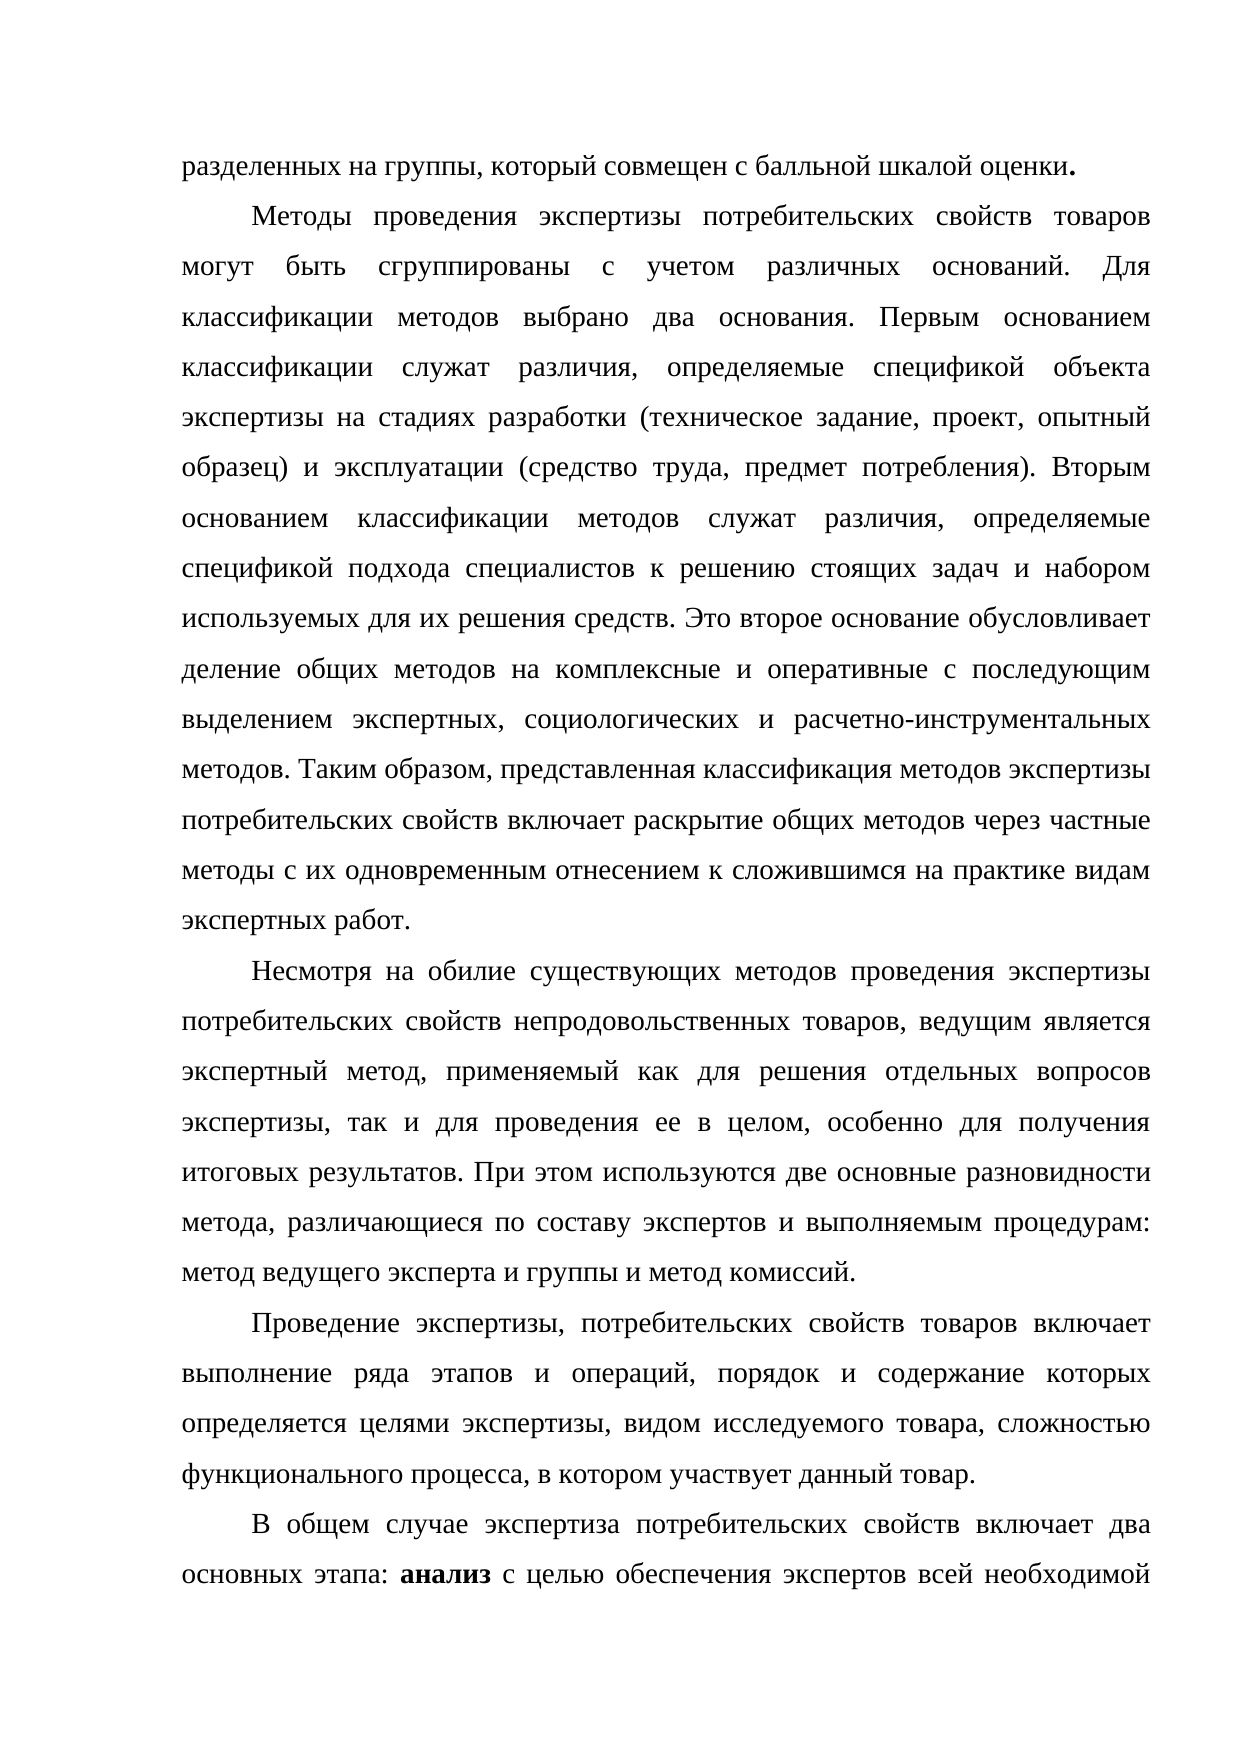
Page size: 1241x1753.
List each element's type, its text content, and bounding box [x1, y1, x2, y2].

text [181, 148, 1152, 181]
text Несмотря на обилие существующих методов проведения экспертизы потребительских свойств непродовольственных товаров, ведущим является экспертный метод, применяемый как для решения отдельных вопросов экспертизы, так и для проведения ее в целом, особенно для получения итоговых результатов. При этом используются две основные разновидности метода, различающиеся по составу экспертов и выполняемым процедурам: метод ведущего эксперта и группы и метод комиссий. [181, 953, 1152, 1288]
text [181, 1506, 1152, 1590]
text Проведение экспертизы, потребительских свойств товаров включает выполнение ряда этапов и операций, порядок и содержание которых определяется целями экспертизы, видом исследуемого товара, сложностью функционального процесса, в котором участвует данный товар. [181, 1305, 1152, 1489]
text Методы проведения экспертизы потребительских свойств товаров могут быть сгруппированы с учетом различных оснований. Для классификации методов выбрано два основания. Первым основанием классификации служат различия, определяемые спецификой объекта экспертизы на стадиях разработки (техническое задание, проект, опытный образец) и эксплуатации (средство труда, предмет потребления). Вторым основанием классификации методов служат различия, определяемые спецификой подхода специалистов к решению стоящих задач и набором используемых для их решения средств. Это второе основание обусловливает деление общих методов на комплексные и оперативные с последующим выделением экспертных, социологических и расчетно-инструментальных методов. Таким образом, представленная классификация методов экспертизы потребительских свойств включает раскрытие общих методов через частные методы с их одновременным отнесением к сложившимся на практике видам экспертных работ. [181, 198, 1152, 936]
